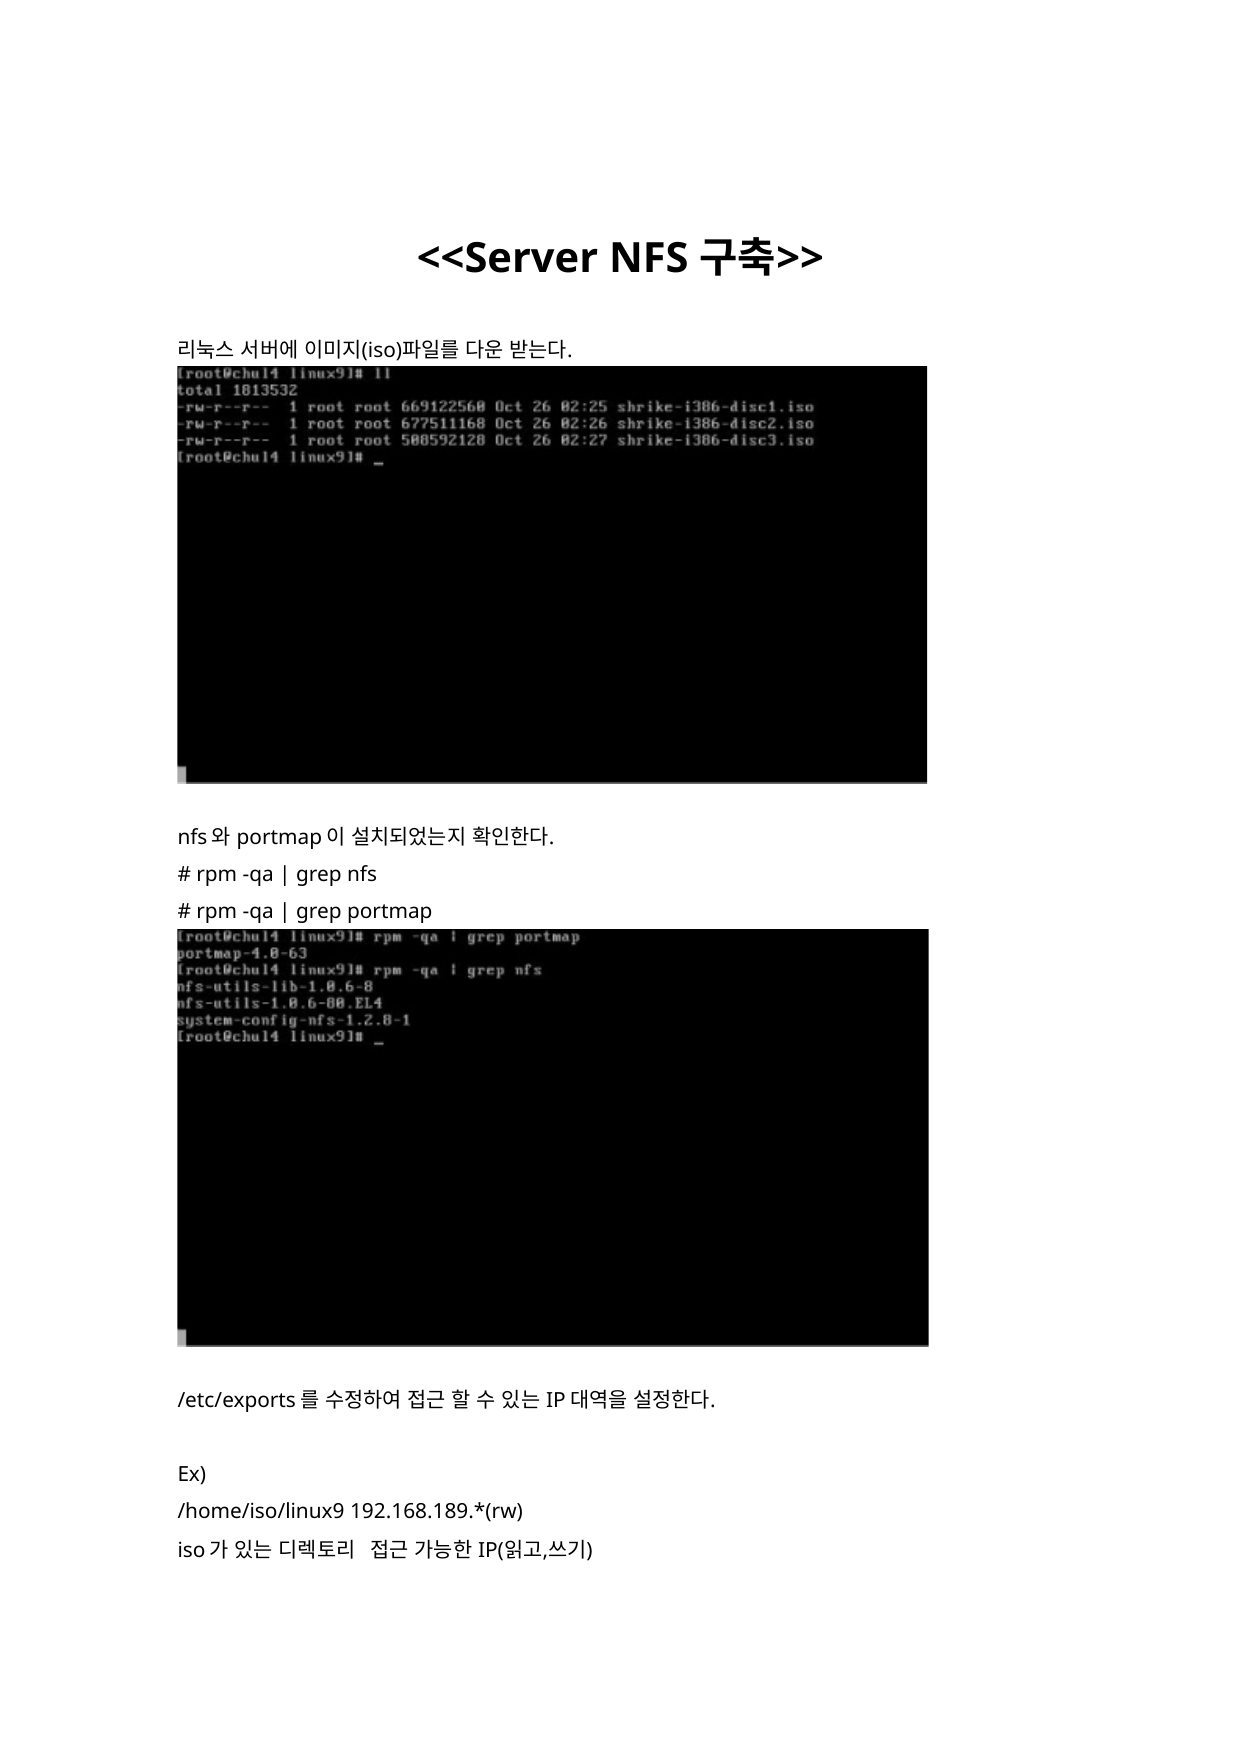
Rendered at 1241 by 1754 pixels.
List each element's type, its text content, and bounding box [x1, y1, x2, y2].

text 리눅스 서버에 이미지(iso)파일를 다운 받는다. [177, 329, 1063, 367]
text <<Server NFS 구축>> [177, 217, 1063, 292]
text # rpm -qa | grep nfs [177, 854, 1063, 892]
text /home/iso/linux9 192.168.189.*(rw) [177, 1492, 1063, 1529]
text Ex) [177, 1454, 1063, 1492]
picture [177, 929, 929, 1347]
text nfs와 portmap이 설치되었는지 확인한다. [177, 817, 1063, 854]
text # rpm -qa | grep portmap [177, 892, 1063, 929]
picture [177, 366, 928, 784]
text iso가 있는 디렉토리 접근 가능한 IP(읽고,쓰기) [177, 1529, 1063, 1567]
